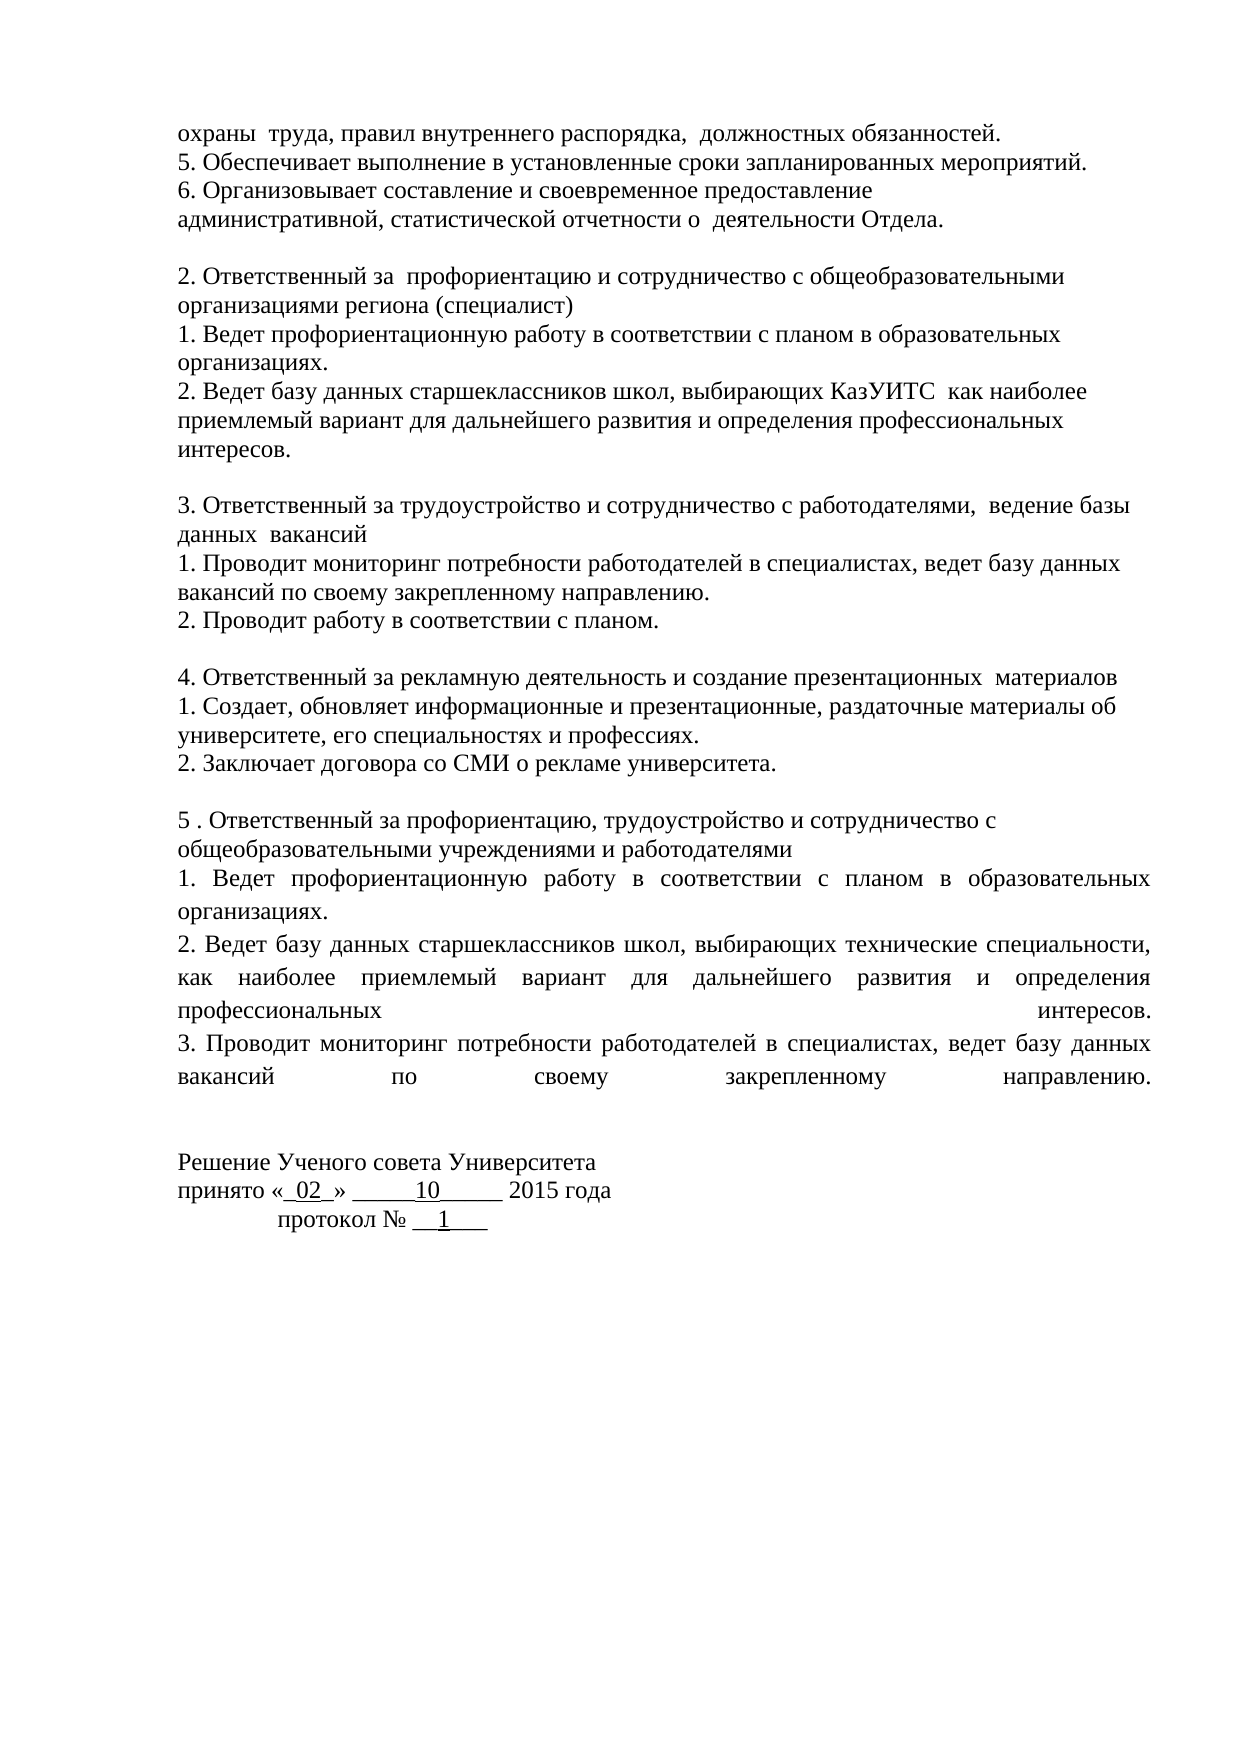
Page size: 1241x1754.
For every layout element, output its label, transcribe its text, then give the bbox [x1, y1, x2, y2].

text Решение Ученого совета Университета [177, 1147, 1152, 1176]
text 6. Организовывает составление и своевременное предоставление административной, статистической отчетности о деятельности Отдела. [177, 176, 1152, 261]
text 5 . Ответственный за профориентацию, трудоустройство и сотрудничество с общеобразовательными учреждениями и работодателями [177, 805, 1152, 863]
text принято «_02_» _____10_____ 2015 года [177, 1176, 1152, 1204]
text 1. Ведет профориентационную работу в соответствии с планом в образовательных организациях. 2. Ведет базу данных старшеклассников школ, выбирающих технические специальности, как наиболее приемлемый вариант для дальнейшего развития и определения профессиональных интересов. 3. Проводит мониторинг потребности работодателей в специалистах, ведет базу данных вакансий по своему закрепленному направлению. [177, 863, 1152, 1122]
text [177, 118, 1152, 176]
text протокол № __1___ [177, 1204, 1152, 1233]
text 3. Ответственный за трудоустройство и сотрудничество с работодателями, ведение базы данных вакансий 1. Проводит мониторинг потребности работодателей в специалистах, ведет базу данных вакансий по своему закрепленному направлению. 2. Проводит работу в соответствии с планом. [177, 490, 1152, 662]
text 4. Ответственный за рекламную деятельность и создание презентационных материалов 1. Создает, обновляет информационные и презентационные, раздаточные материалы об университете, его специальностях и профессиях. 2. Заключает договора со СМИ о рекламе университета. [177, 662, 1152, 805]
text 2. Ответственный за профориентацию и сотрудничество с общеобразовательными организациями региона (специалист) 1. Ведет профориентационную работу в соответствии с планом в образовательных организациях. 2. Ведет базу данных старшеклассников школ, выбирающих КазУИТС как наиболее приемлемый вариант для дальнейшего развития и определения профессиональных интересов. [177, 261, 1152, 490]
